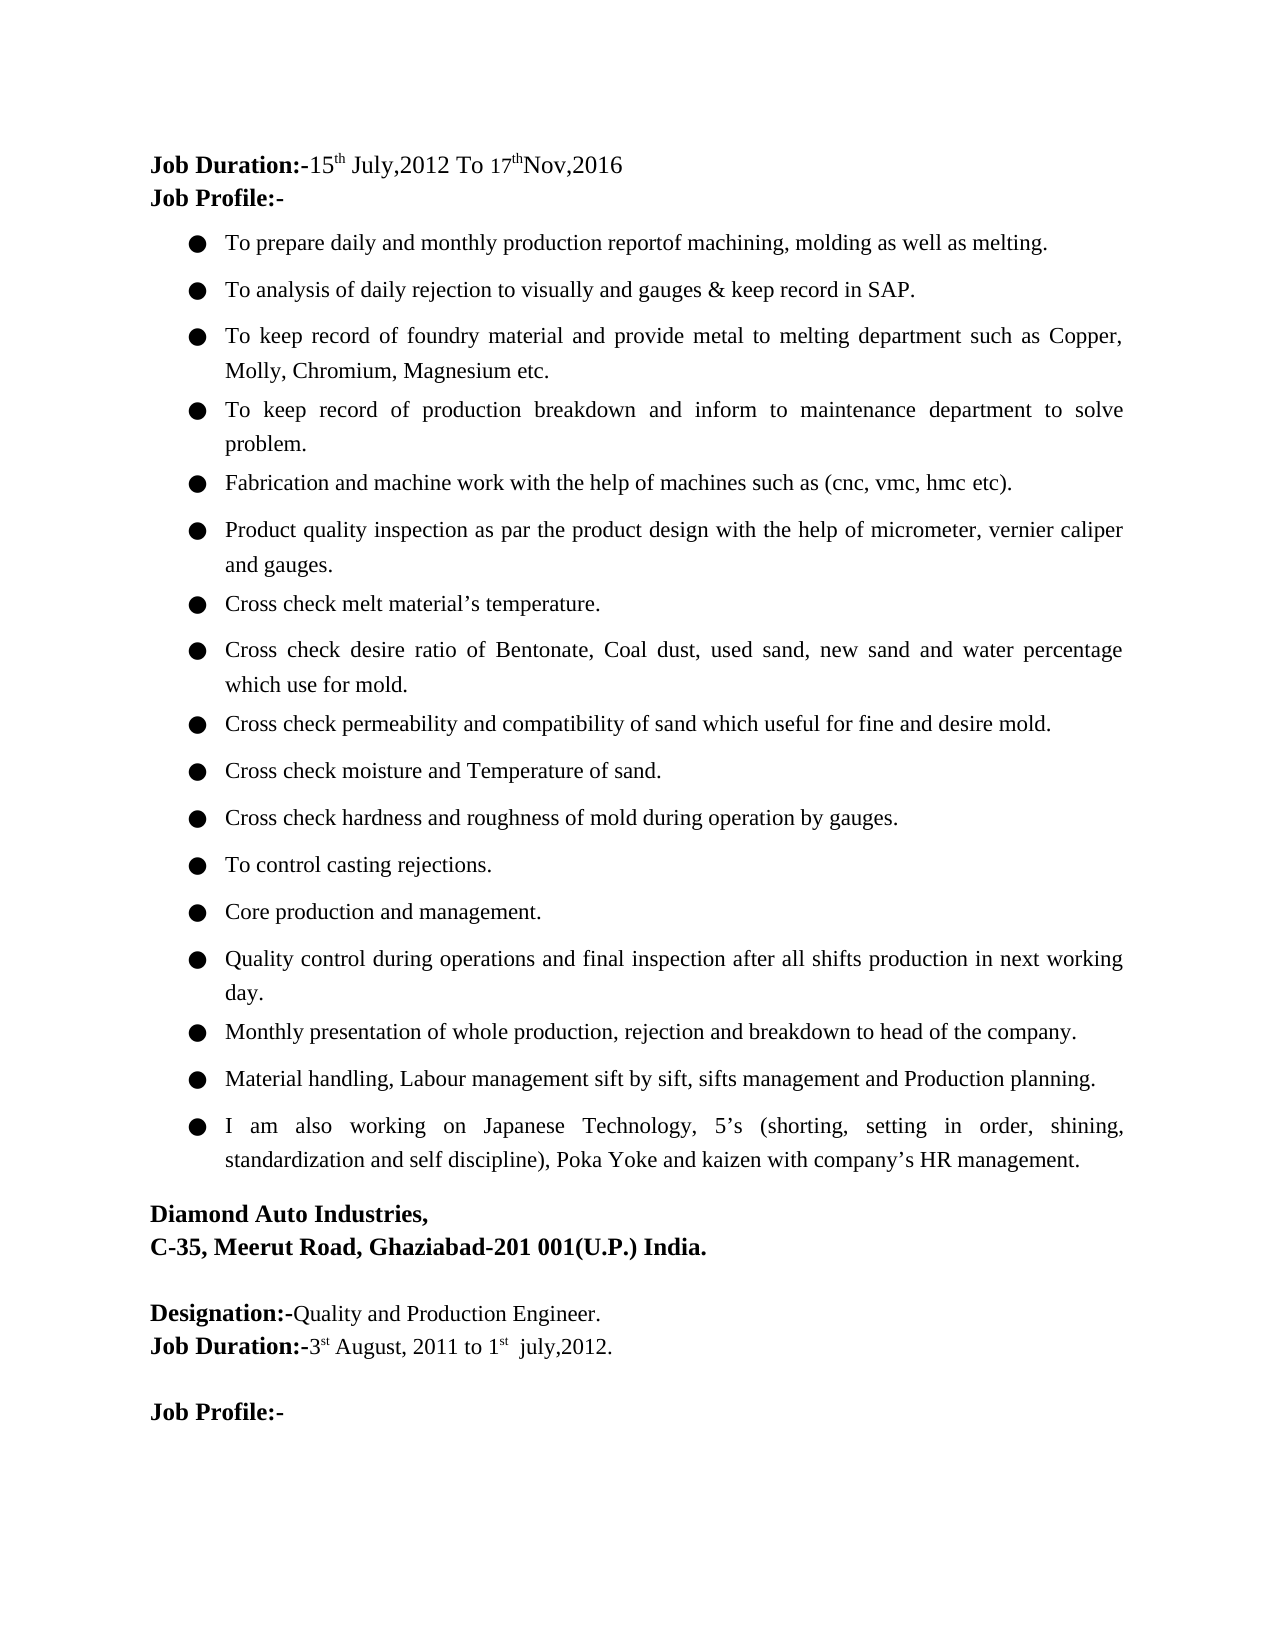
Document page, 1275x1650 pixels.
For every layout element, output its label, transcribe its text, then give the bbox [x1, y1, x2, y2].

list Monthly presentation of whole production, rejection and breakdown to head of the company. [187, 1006, 1125, 1052]
list Fabrication and machine work with the help of machines such as (cnc, vmc, hmc etc). [187, 457, 1125, 504]
list To keep record of production breakdown and inform to maintenance department to solve problem. [187, 383, 1125, 457]
list To prepare daily and monthly production reportof machining, molding as well as melting. [187, 216, 1125, 263]
text Job Profile:- [150, 183, 1125, 212]
list Cross check moisture and Temperature of sand. [187, 744, 1125, 791]
list To analysis of daily rejection to visually and gauges & keep record in SAP. [187, 263, 1125, 310]
list Cross check hardness and roughness of mold during operation by gauges. [187, 791, 1125, 838]
list Cross check melt material’s temperature. [187, 577, 1125, 624]
list Cross check desire ratio of Bentonate, Coal dust, used sand, new sand and water percentage which use for mold. [187, 624, 1125, 697]
list To control casting rejections. [187, 838, 1125, 885]
list To keep record of foundry material and provide metal to melting department such as Copper, Molly, Chromium, Magnesium etc. [187, 310, 1125, 383]
list Cross check permeability and compatibility of sand which useful for fine and desire mold. [187, 697, 1125, 744]
text Diamond Auto Industries, [150, 1199, 1125, 1228]
list I am also working on Japanese Technology, 5’s (shorting, setting in order, shining, standardization and self discipline), Poka Yoke and kaizen with company’s HR management. [187, 1099, 1125, 1173]
list Material handling, Labour management sift by sift, sifts management and Production planning. [187, 1052, 1125, 1099]
text Job Profile:- [150, 1397, 1125, 1426]
list Core production and management. [187, 885, 1125, 932]
text Designation:-Quality and Production Engineer. [150, 1298, 1125, 1327]
text C-35, Meerut Road, Ghaziabad-201 001(U.P.) India. [150, 1232, 1125, 1261]
list Product quality inspection as par the product design with the help of micrometer, vernier caliper and gauges. [187, 504, 1125, 577]
text Job Duration:-15th July,2012 To 17thNov,2016 [150, 150, 1125, 179]
text Job Duration:-3st August, 2011 to 1st july,2012. [150, 1331, 1125, 1360]
list Quality control during operations and final inspection after all shifts production in next working day. [187, 932, 1125, 1006]
